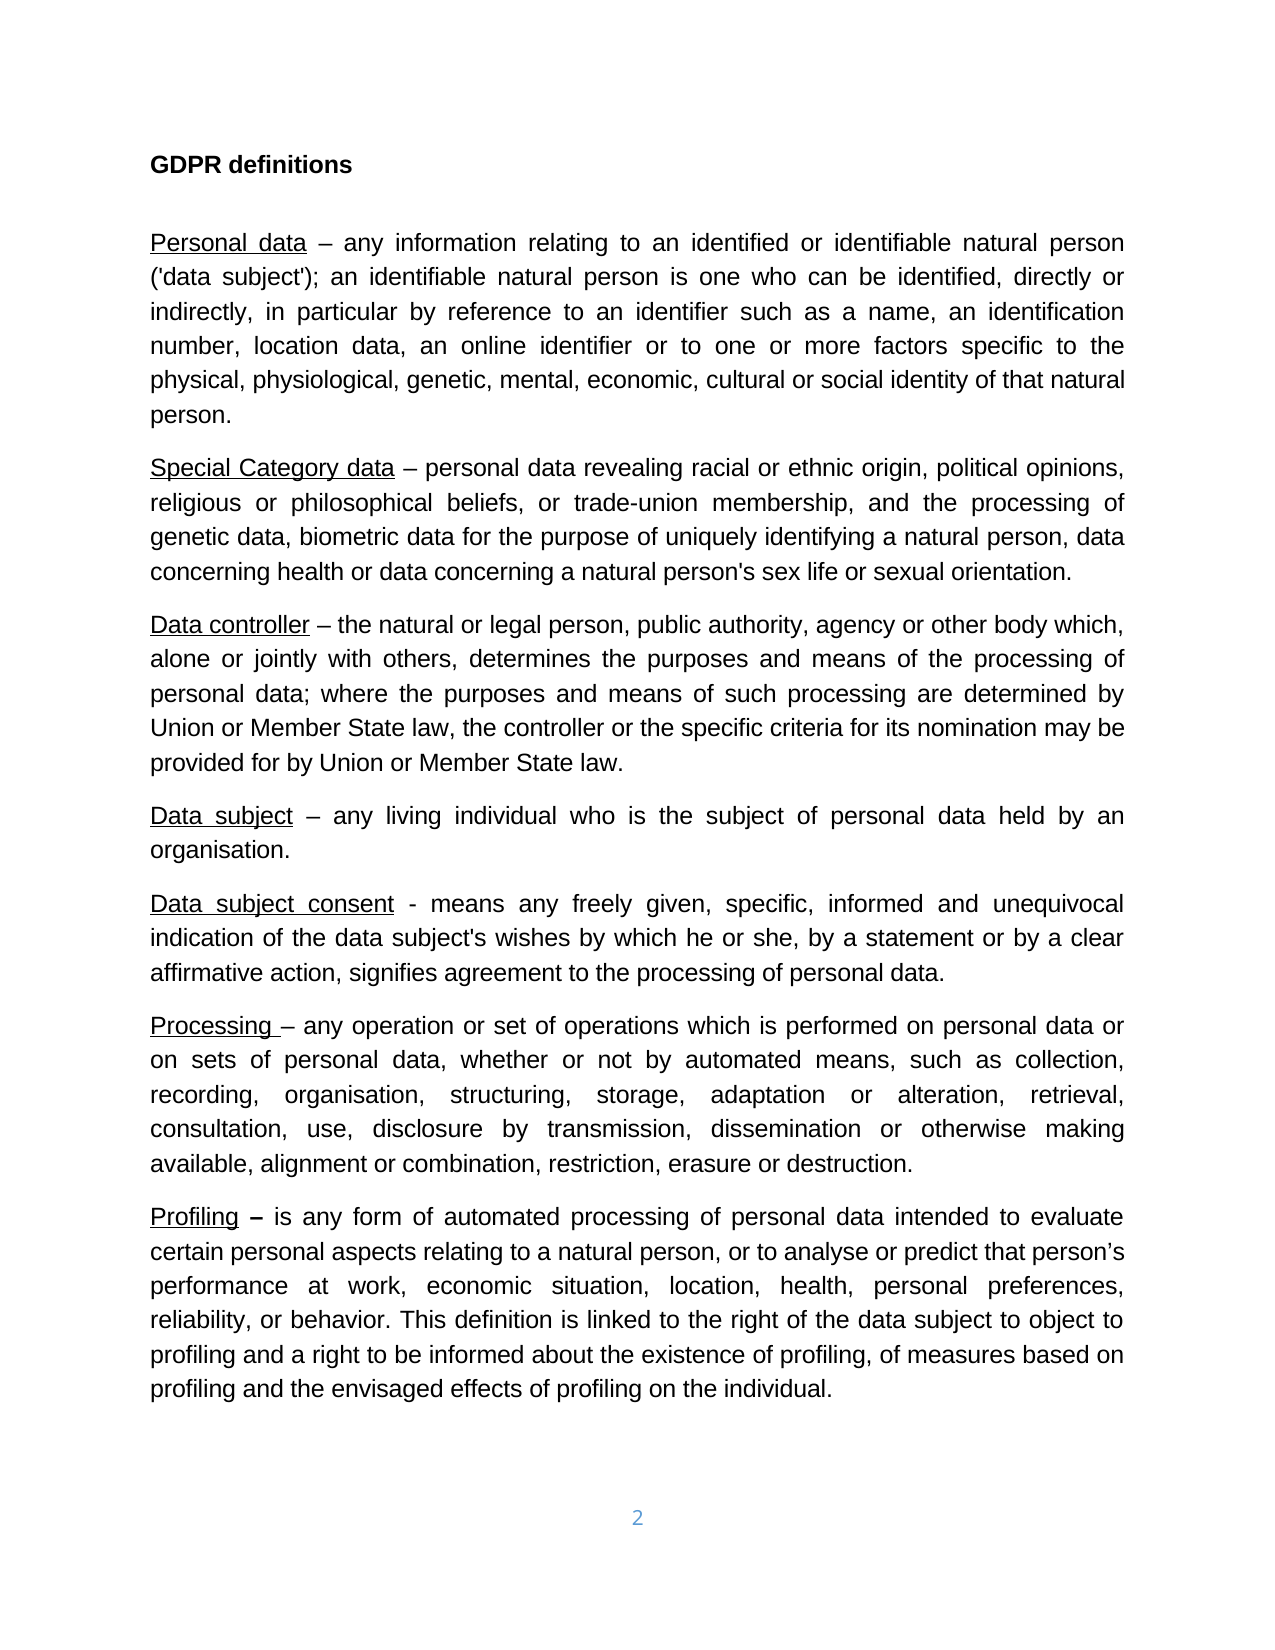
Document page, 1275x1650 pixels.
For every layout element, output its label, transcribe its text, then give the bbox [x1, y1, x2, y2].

text Profiling – is any form of automated processing of personal data intended to evaluate certain personal aspects relating to a natural person, or to analyse or predict that person’s performance at work, economic situation, location, health, personal preferences, reliability, or behavior. This definition is linked to the right of the data subject to object to profiling and a right to be informed about the existence of profiling, of measures based on profiling and the envisaged effects of profiling on the individual. [150, 1202, 1125, 1403]
text Special Category data – personal data revealing racial or ethnic origin, political opinions, religious or philosophical beliefs, or trade-union membership, and the processing of genetic data, biometric data for the purpose of uniquely identifying a natural person, data concerning health or data concerning a natural person's sex life or sexual orientation. [150, 453, 1125, 585]
text Personal data – any information relating to an identified or identifiable natural person ('data subject'); an identifiable natural person is one who can be identified, directly or indirectly, in particular by reference to an identifier such as a name, an identification number, location data, an online identifier or to one or more factors specific to the physical, physiological, genetic, mental, economic, cultural or social identity of that natural person. [150, 228, 1125, 429]
text Data subject consent - means any freely given, specific, informed and unequivocal indication of the data subject's wishes by which he or she, by a statement or by a clear affirmative action, signifies agreement to the processing of personal data. [150, 889, 1125, 986]
text Processing – any operation or set of operations which is performed on personal data or on sets of personal data, whether or not by automated means, such as collection, recording, organisation, structuring, storage, adaptation or alteration, retrieval, consultation, use, disclosure by transmission, dissemination or otherwise making available, alignment or combination, restriction, erasure or destruction. [150, 1011, 1125, 1178]
text Data controller – the natural or legal person, public authority, agency or other body which, alone or jointly with others, determines the purposes and means of the processing of personal data; where the purposes and means of such processing are determined by Union or Member State law, the controller or the specific criteria for its nomination may be provided for by Union or Member State law. [150, 610, 1125, 777]
text Data subject – any living individual who is the subject of personal data held by an organisation. [150, 801, 1125, 864]
text GDPR definitions [150, 150, 1125, 204]
